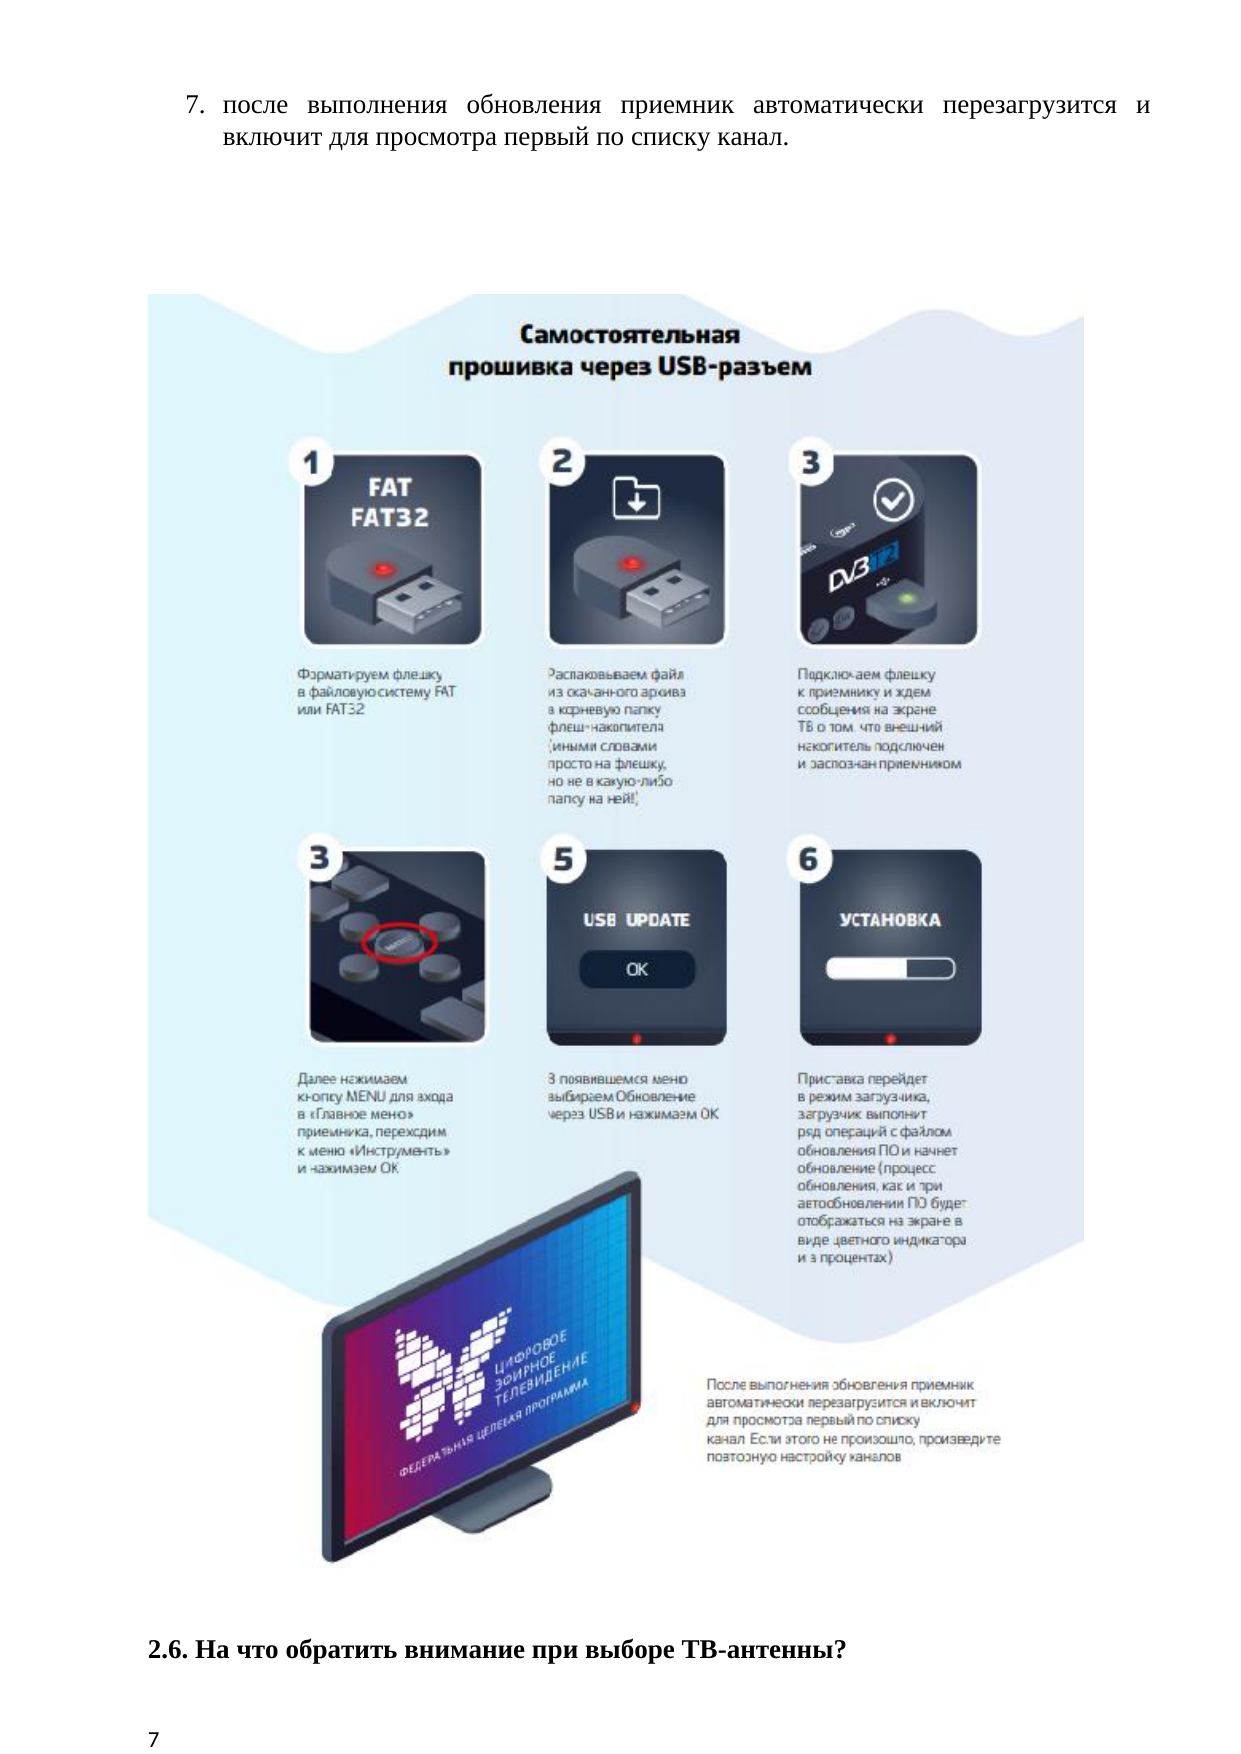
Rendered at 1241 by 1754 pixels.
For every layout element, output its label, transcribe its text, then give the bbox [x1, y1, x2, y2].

list после выполнения обновления приемник автоматически перезагрузится и включит для просмотра первый по списку канал. [185, 89, 1152, 151]
picture [147, 294, 1084, 1578]
text 2.6. На что обратить внимание при выборе ТВ-антенны? [148, 1633, 1152, 1665]
